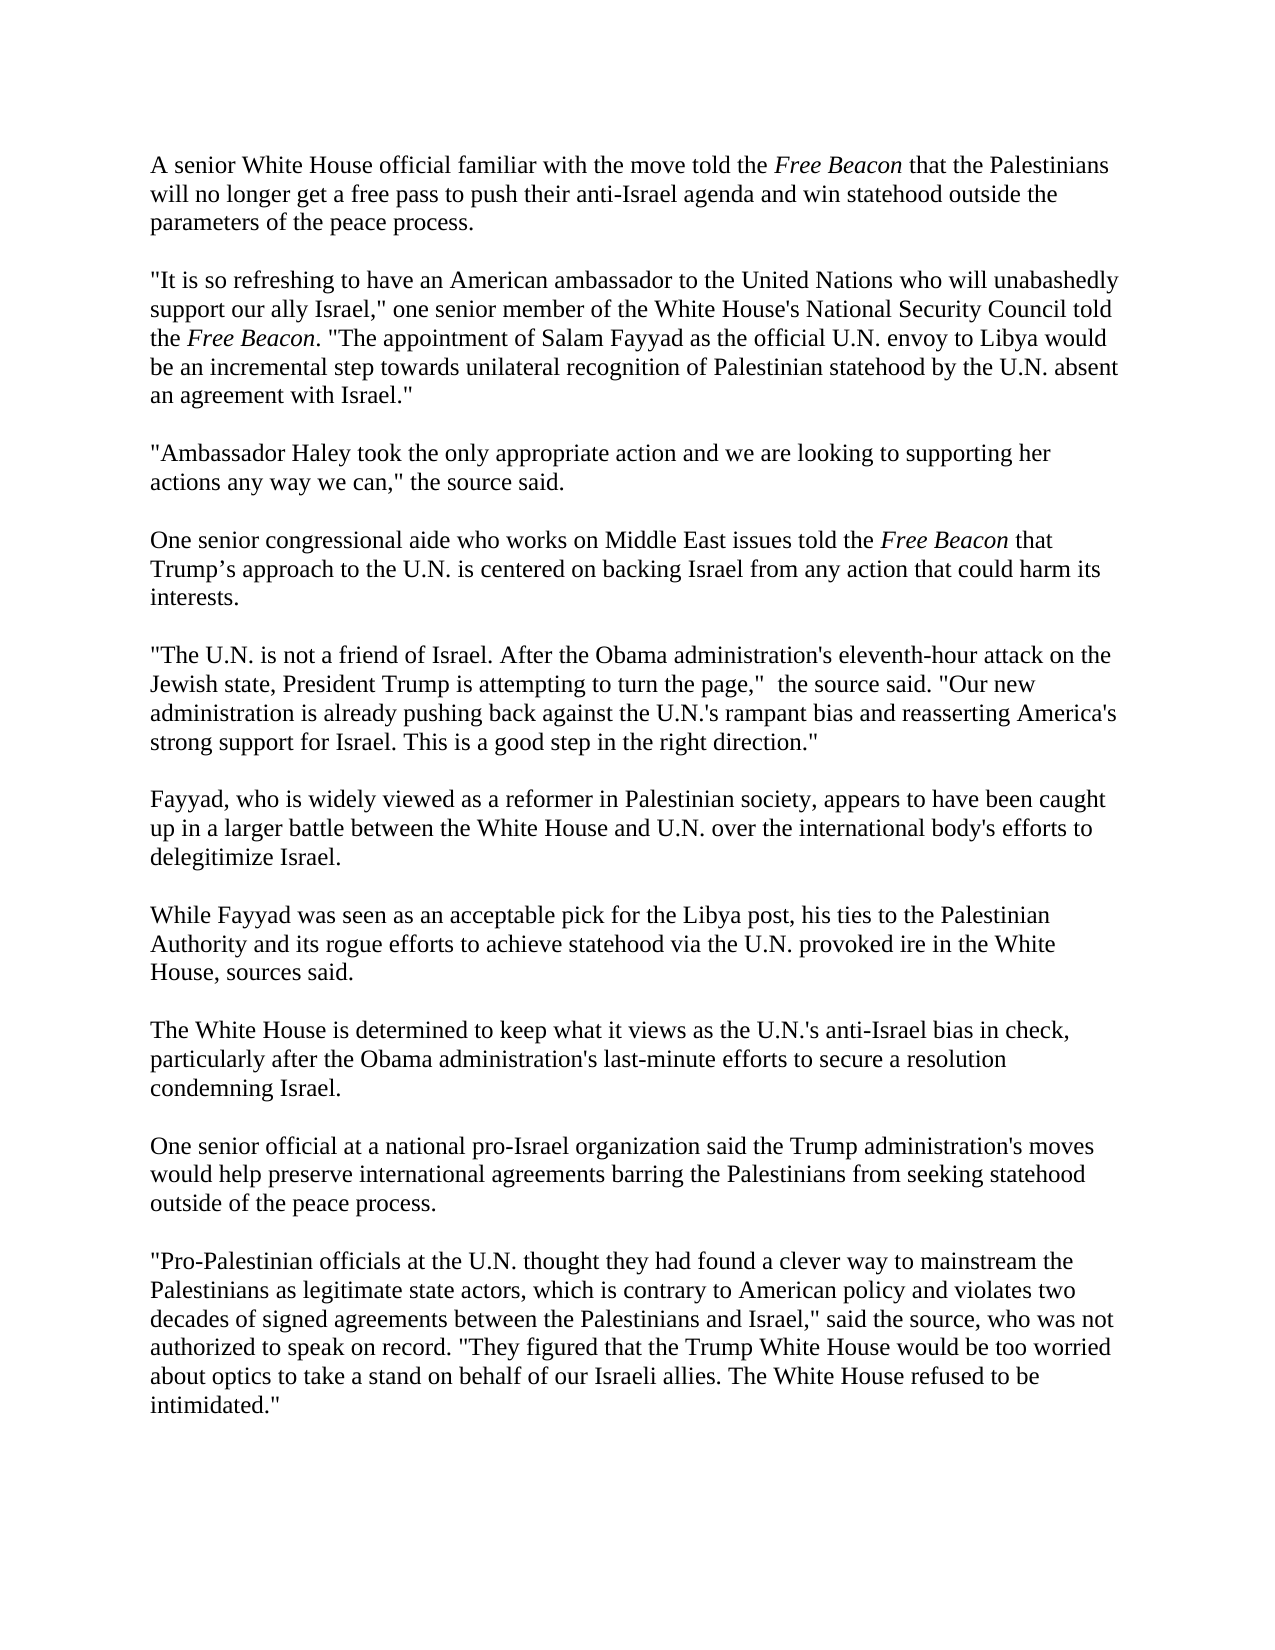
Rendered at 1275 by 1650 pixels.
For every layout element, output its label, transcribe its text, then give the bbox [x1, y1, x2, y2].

text One senior official at a national pro-Israel organization said the Trump administration's moves would help preserve international agreements barring the Palestinians from seeking statehood outside of the peace process. [150, 1131, 1125, 1217]
text Fayyad, who is widely viewed as a reformer in Palestinian society, appears to have been caught up in a larger battle between the White House and U.N. over the international body's efforts to delegitimize Israel. [150, 784, 1125, 871]
text "Pro-Palestinian officials at the U.N. thought they had found a clever way to mainstream the Palestinians as legitimate state actors, which is contrary to American policy and violates two decades of signed agreements between the Palestinians and Israel," said the source, who was not authorized to speak on record. "They figured that the Trump White House would be too worried about optics to take a stand on behalf of our Israeli allies. The White House refused to be intimidated." [150, 1246, 1125, 1419]
text A senior White House official familiar with the move told the Free Beacon that the Palestinians will no longer get a free pass to push their anti-Israel agenda and win statehood outside the parameters of the peace process. [150, 150, 1125, 236]
text "The U.N. is not a friend of Israel. After the Obama administration's eleventh-hour attack on the Jewish state, President Trump is attempting to turn the page," the source said. "Our new administration is already pushing back against the U.N.'s rampant bias and reasserting America's strong support for Israel. This is a good step in the right direction." [150, 640, 1125, 755]
text While Fayyad was seen as an acceptable pick for the Libya post, his ties to the Palestinian Authority and its rogue efforts to achieve statehood via the U.N. provoked ire in the White House, sources said. [150, 900, 1125, 986]
text One senior congressional aide who works on Middle East issues told the Free Beacon that Trump’s approach to the U.N. is centered on backing Israel from any action that could harm its interests. [150, 525, 1125, 611]
text The White House is determined to keep what it views as the U.N.'s anti-Israel bias in check, particularly after the Obama administration's last-minute efforts to secure a resolution condemning Israel. [150, 1015, 1125, 1102]
text "Ambassador Haley took the only appropriate action and we are looking to supporting her actions any way we can," the source said. [150, 438, 1125, 496]
text "It is so refreshing to have an American ambassador to the United Nations who will unabashedly support our ally Israel," one senior member of the White House's National Security Council told the Free Beacon. "The appointment of Salam Fayyad as the official U.N. envoy to Libya would be an incremental step towards unilateral recognition of Palestinian statehood by the U.N. absent an agreement with Israel." [150, 265, 1125, 409]
